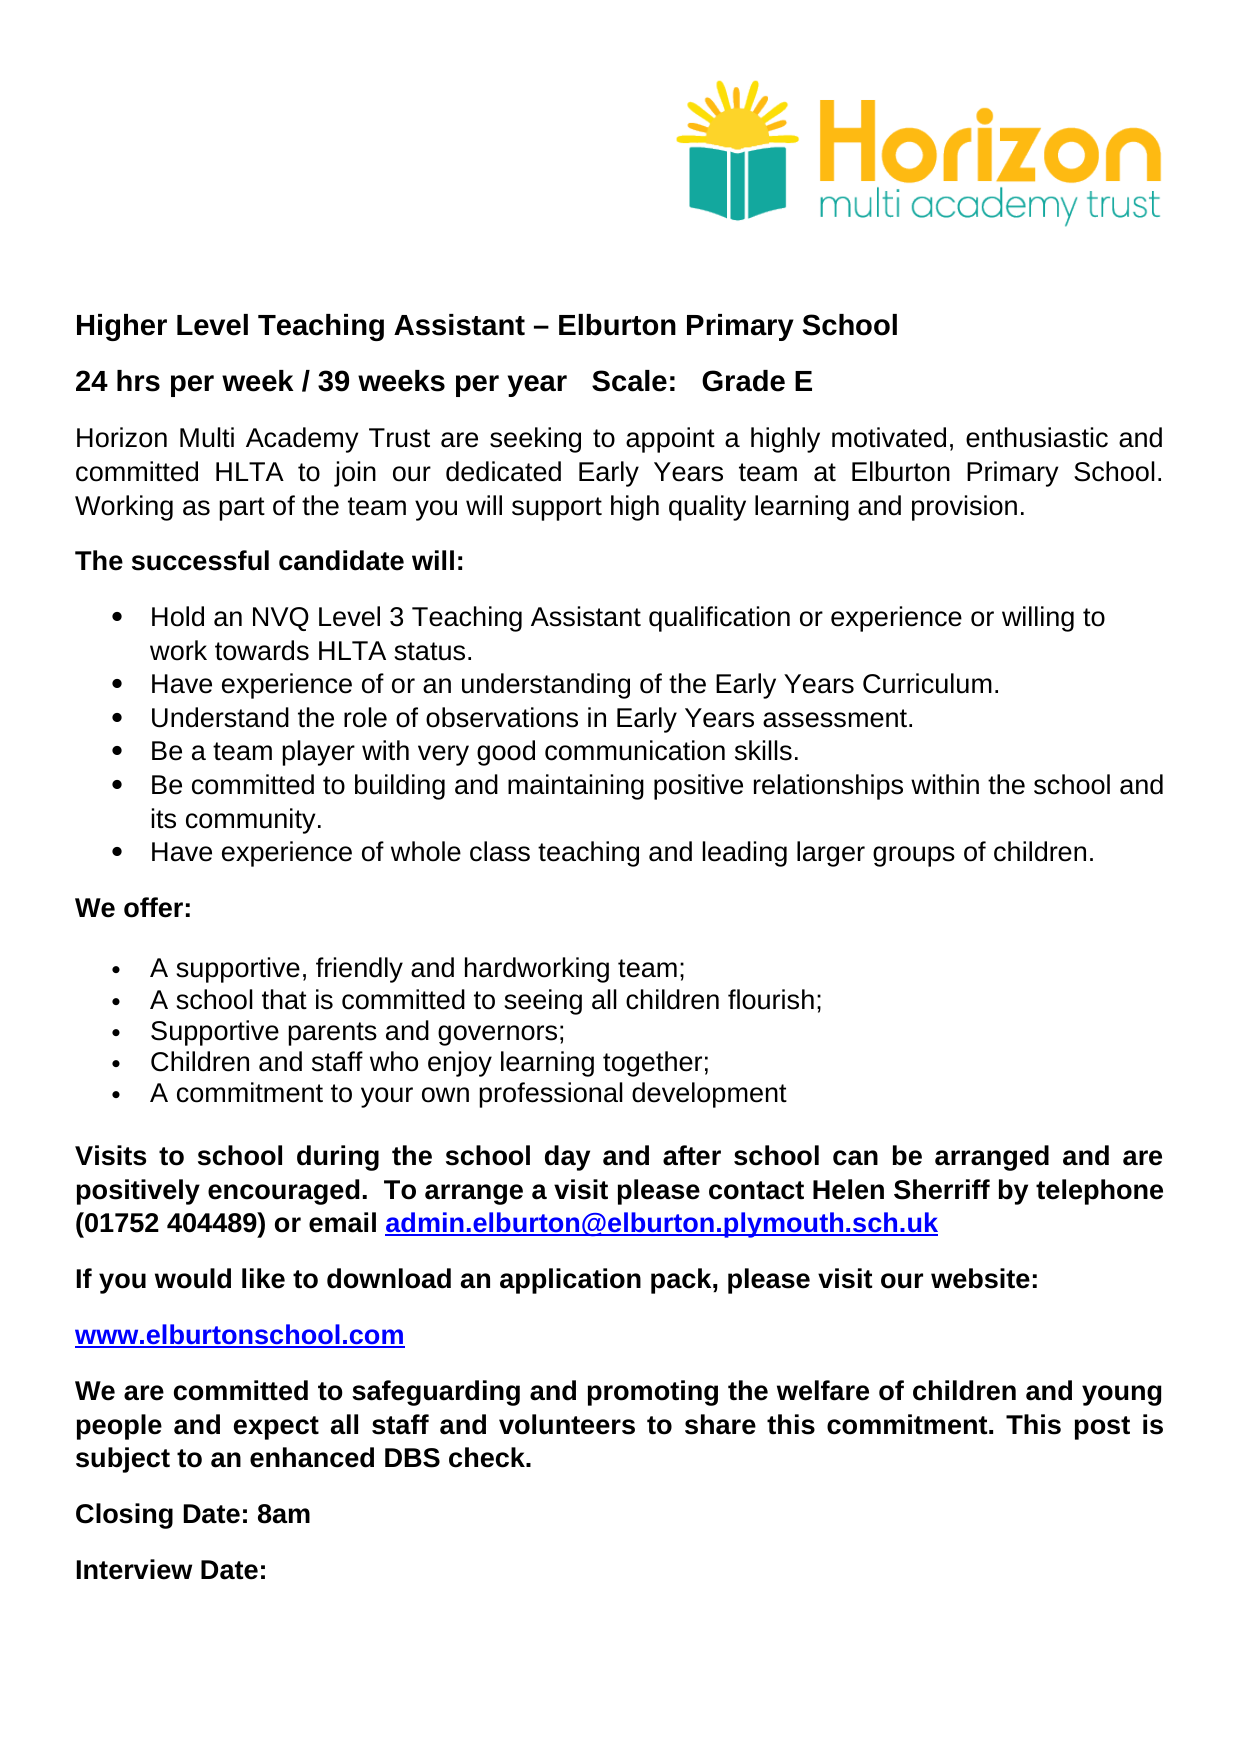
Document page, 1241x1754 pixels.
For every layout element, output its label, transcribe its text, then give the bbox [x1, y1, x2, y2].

text Higher Level Teaching Assistant – Elburton Primary School [75, 308, 1165, 342]
text If you would like to download an application pack, please visit our website: [75, 1261, 1165, 1294]
list Have experience of or an understanding of the Early Years Curriculum. [112, 666, 1165, 700]
text Closing Date: 8am [75, 1496, 1165, 1529]
text Interview Date: [75, 1552, 1165, 1585]
text We are committed to safeguarding and promoting the welfare of children and young people and expect all staff and volunteers to share this commitment. This post is subject to an enhanced DBS check. [75, 1373, 1165, 1473]
text Visits to school during the school day and after school can be arranged and are positively encouraged. To arrange a visit please contact Helen Sherriff by telephone (01752 404489) or email admin.elburton@elburton.plymouth.sch.uk [75, 1138, 1165, 1238]
list Be a team player with very good communication skills. [112, 733, 1165, 767]
list Hold an NVQ Level 3 Teaching Assistant qualification or experience or willing to work towards HLTA status. [112, 599, 1165, 666]
list A commitment to your own professional development [112, 1077, 1165, 1109]
list Have experience of whole class teaching and leading larger groups of children. [112, 834, 1165, 867]
picture [671, 75, 1166, 230]
text 24 hrs per week / 39 weeks per year Scale: Grade E [75, 364, 1165, 398]
text Horizon Multi Academy Trust are seeking to appoint a highly motivated, enthusiastic and committed HLTA to join our dedicated Early Years team at Elburton Primary School. Working as part of the team you will support high quality learning and provision. [75, 420, 1165, 521]
text We offer: [75, 890, 1165, 923]
text The successful candidate will: [75, 543, 1165, 577]
list A supportive, friendly and hardworking team; [112, 952, 1165, 984]
list Understand the role of observations in Early Years assessment. [112, 700, 1165, 733]
list Children and staff who enjoy learning together; [112, 1046, 1165, 1077]
text www.elburtonschool.com [75, 1317, 1165, 1350]
list Be committed to building and maintaining positive relationships within the school and its community. [112, 767, 1165, 834]
list Supportive parents and governors; [112, 1015, 1165, 1046]
list A school that is committed to seeing all children flourish; [112, 984, 1165, 1015]
